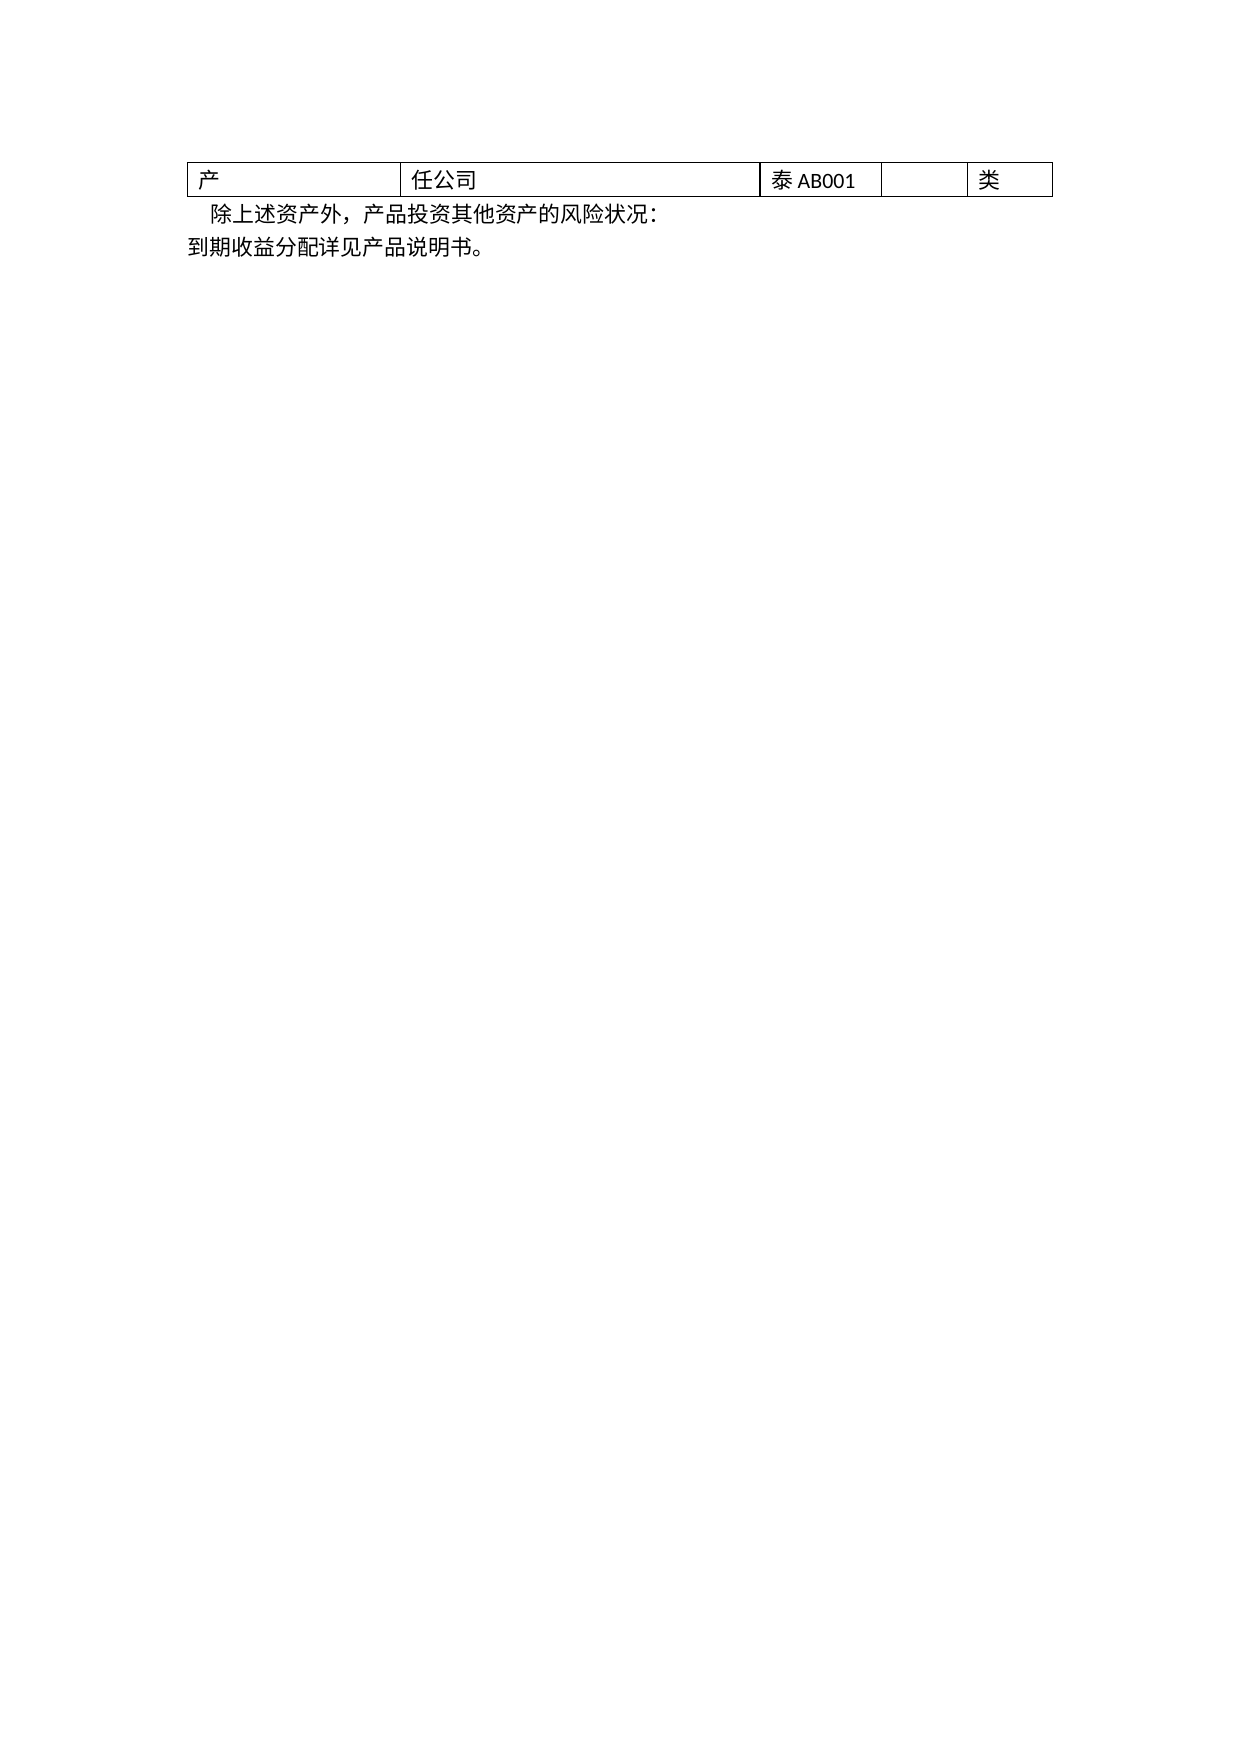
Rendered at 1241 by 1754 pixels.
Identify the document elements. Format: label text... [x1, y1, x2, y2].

table_cell 17吉首华泰AB001 [761, 163, 881, 196]
text 除上述资产外，产品投资其他资产的风险状况： [187, 197, 1053, 229]
table_cell 吉首华泰国有资产投资管理有限责任公司 [401, 163, 759, 196]
table_cell 90 [882, 163, 967, 196]
table_cell 正常类 [968, 163, 1052, 196]
text 到期收益分配详见产品说明书。 [187, 229, 1053, 262]
table_cell 非标准化债权类资产 [188, 163, 400, 196]
